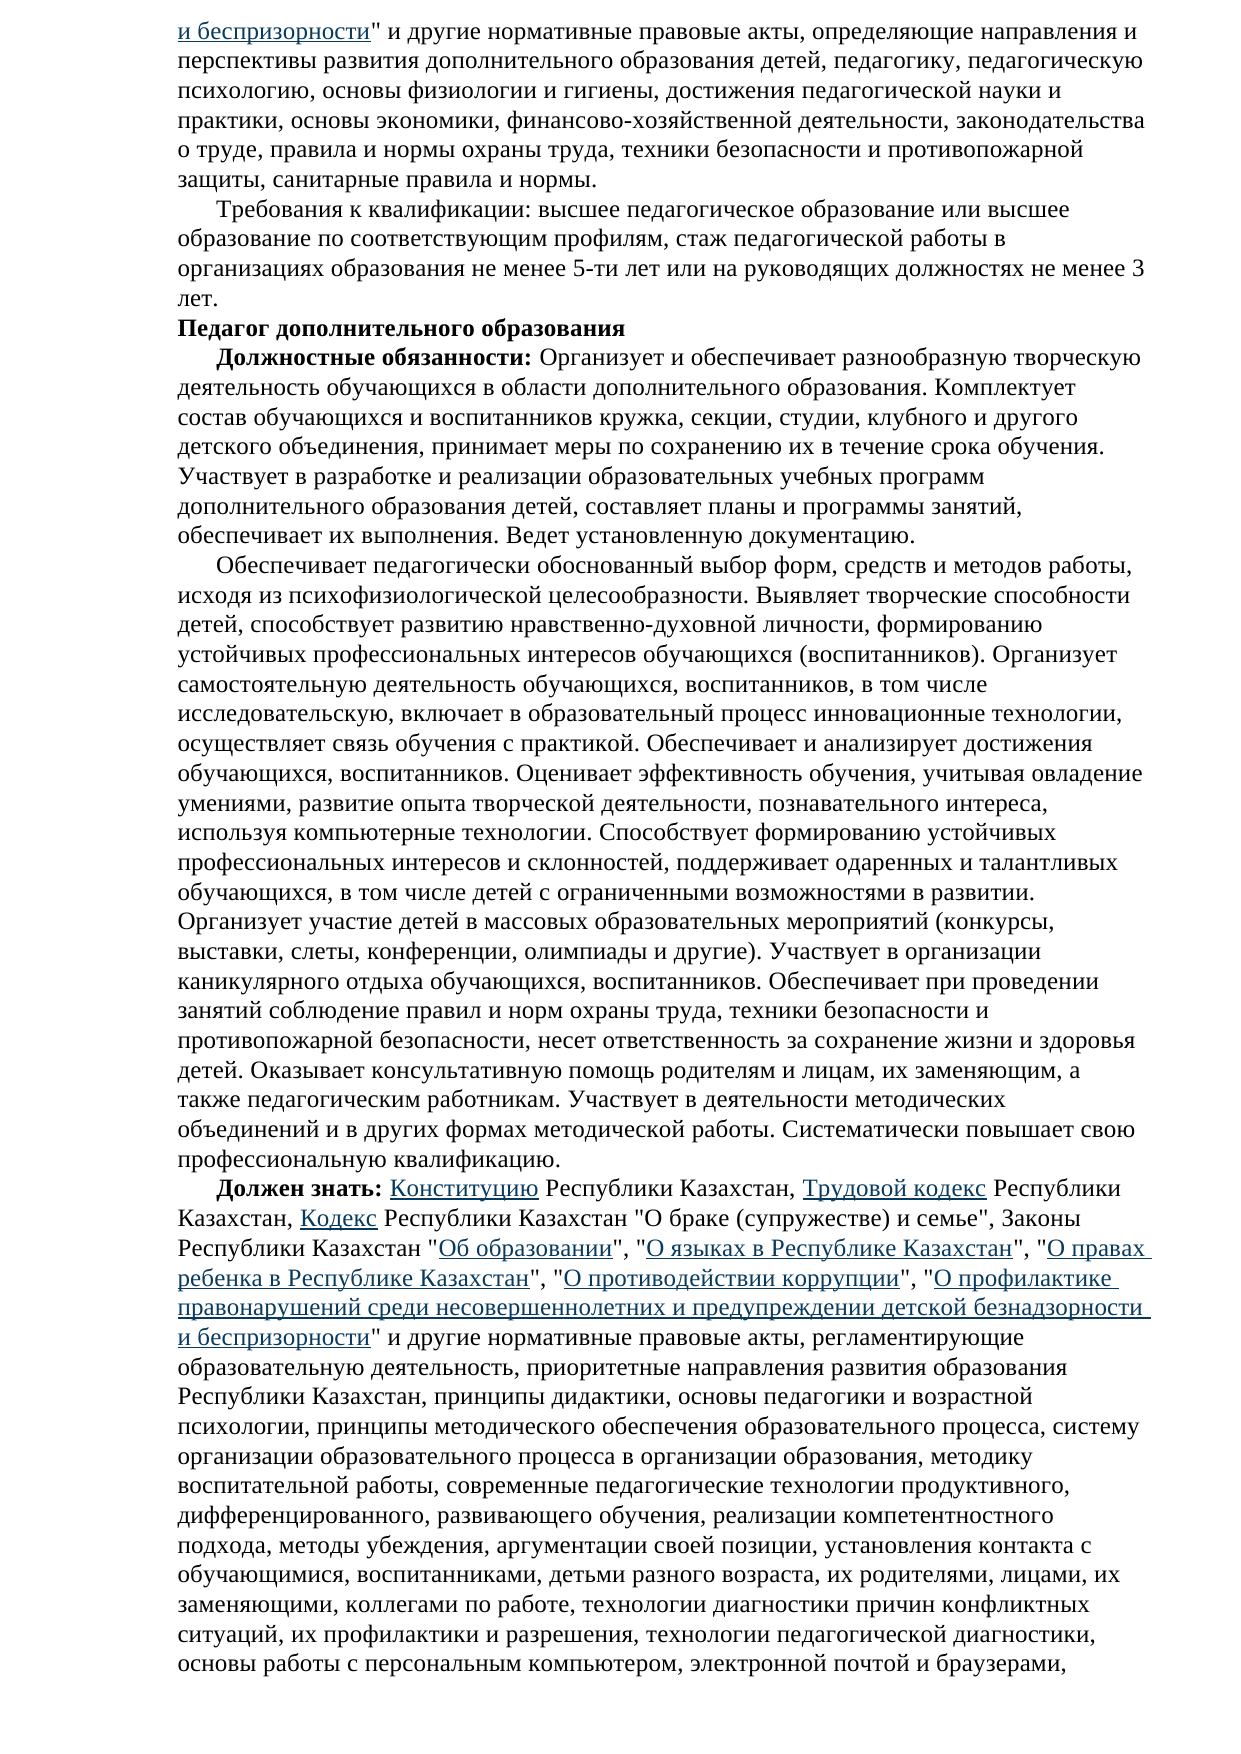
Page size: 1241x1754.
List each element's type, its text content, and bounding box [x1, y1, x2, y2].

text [177, 1173, 1152, 1677]
text Обеспечивает педагогически обоснованный выбор форм, средств и методов работы, исходя из психофизиологической целесообразности. Выявляет творческие способности детей, способствует развитию нравственно-духовной личности, формированию устойчивых профессиональных интересов обучающихся (воспитанников). Организует самостоятельную деятельность обучающихся, воспитанников, в том числе исследовательскую, включает в образовательный процесс инновационные технологии, осуществляет связь обучения с практикой. Обеспечивает и анализирует достижения обучающихся, воспитанников. Оценивает эффективность обучения, учитывая овладение умениями, развитие опыта творческой деятельности, познавательного интереса, используя компьютерные технологии. Способствует формированию устойчивых профессиональных интересов и склонностей, поддерживает одаренных и талантливых обучающихся, в том числе детей с ограниченными возможностями в развитии. Организует участие детей в массовых образовательных мероприятий (конкурсы, выставки, слеты, конференции, олимпиады и другие). Участвует в организации каникулярного отдыха обучающихся, воспитанников. Обеспечивает при проведении занятий соблюдение правил и норм охраны труда, техники безопасности и противопожарной безопасности, несет ответственность за сохранение жизни и здоровья детей. Оказывает консультативную помощь родителям и лицам, их заменяющим, а также педагогическим работникам. Участвует в деятельности методических объединений и в других формах методической работы. Систематически повышает свою профессиональную квалификацию. [177, 549, 1152, 1173]
text Требования к квалификации: высшее педагогическое образование или высшее образование по соответствующим профилям, стаж педагогической работы в организациях образования не менее 5-ти лет или на руководящих должностях не менее 3 лет. [177, 193, 1152, 312]
text Должностные обязанности: Организует и обеспечивает разнообразную творческую деятельность обучающихся в области дополнительного образования. Комплектует состав обучающихся и воспитанников кружка, секции, студии, клубного и другого детского объединения, принимает меры по сохранению их в течение срока обучения. Участвует в разработке и реализации образовательных учебных программ дополнительного образования детей, составляет планы и программы занятий, обеспечивает их выполнения. Ведет установленную документацию. [177, 341, 1152, 549]
text Педагог дополнительного образования [177, 312, 1152, 341]
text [177, 15, 1152, 193]
